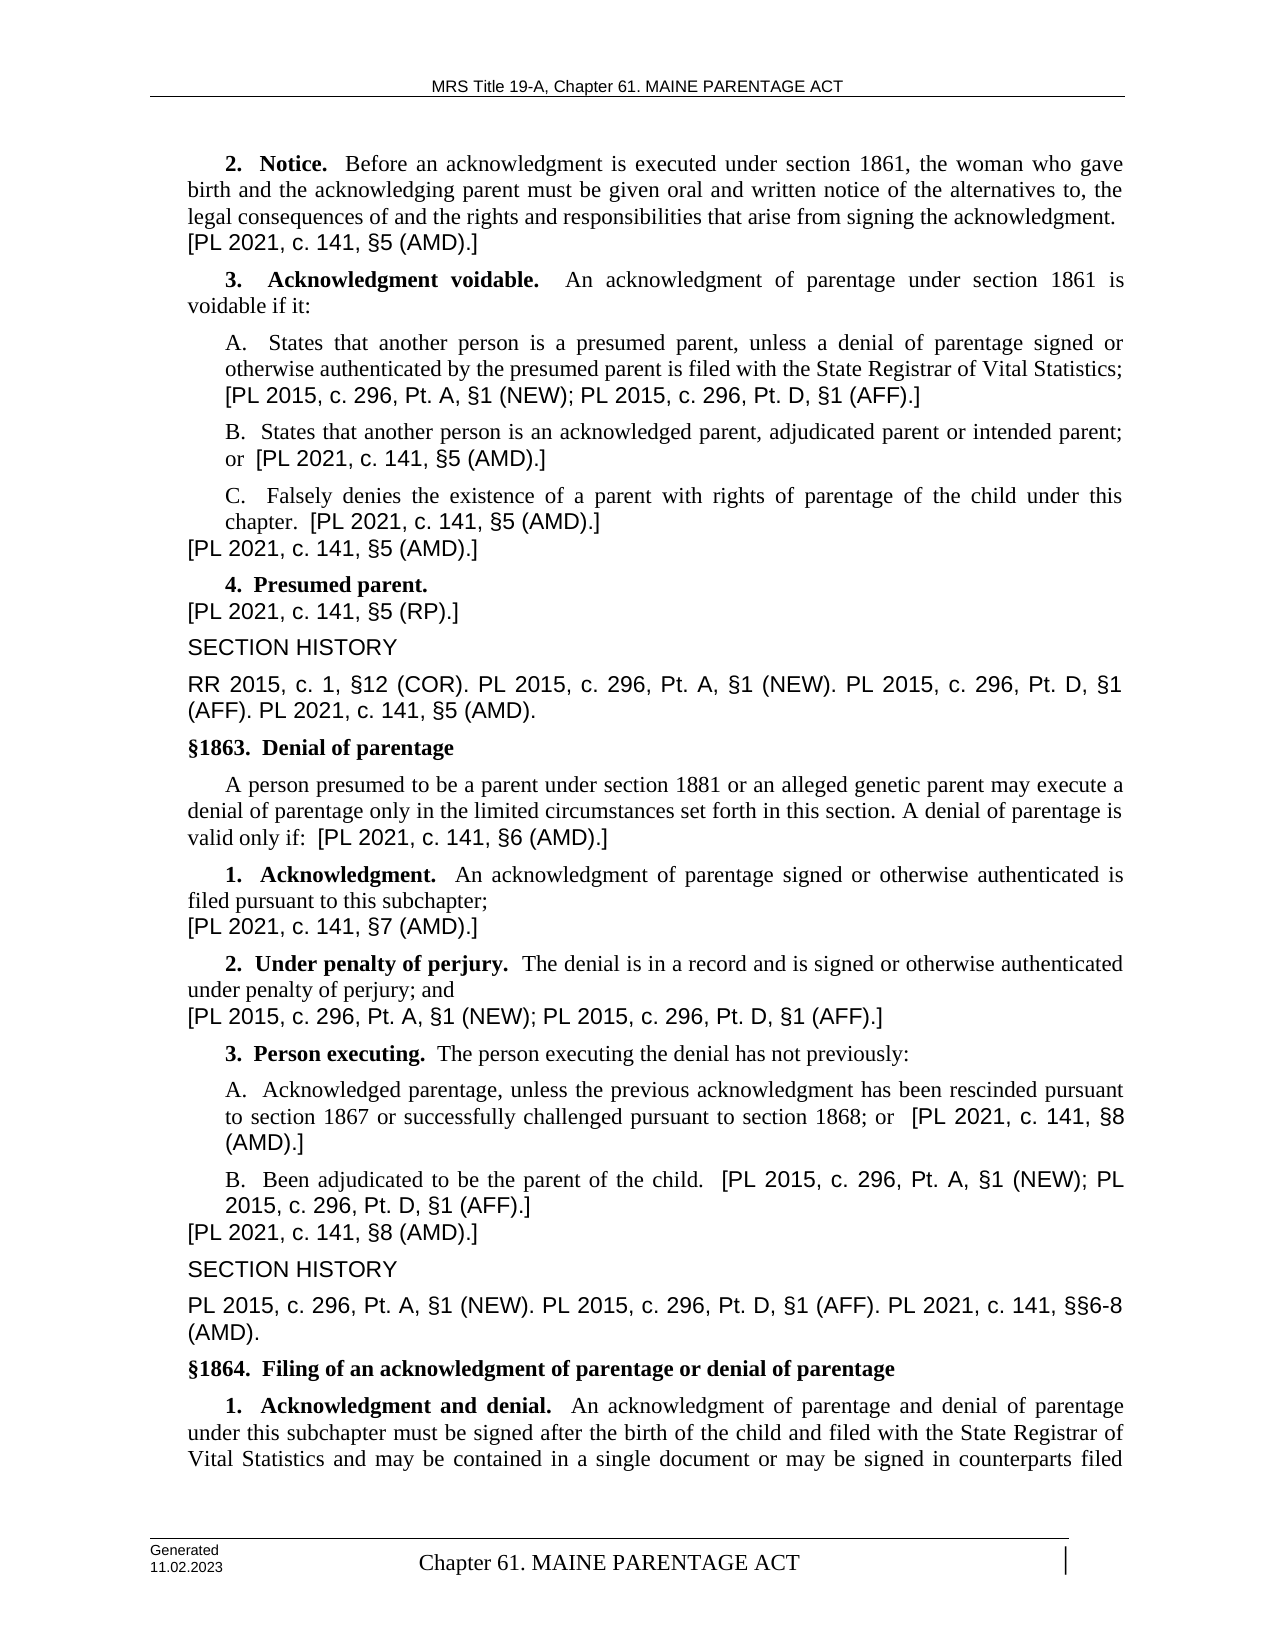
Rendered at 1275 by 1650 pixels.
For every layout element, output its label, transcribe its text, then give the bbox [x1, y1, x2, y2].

text A person presumed to be a parent under section 1881 or an alleged genetic parent may execute a denial of parentage only in the limited circumstances set forth in this section. A denial of parentage is valid only if: [PL 2021, c. 141, §6 (AMD).] [187, 771, 1125, 850]
text RR 2015, c. 1, §12 (COR). PL 2015, c. 296, Pt. A, §1 (NEW). PL 2015, c. 296, Pt. D, §1 (AFF). PL 2021, c. 141, §5 (AMD). [187, 671, 1125, 724]
text [PL 2021, c. 141, §5 (AMD).] [187, 229, 1125, 255]
text PL 2015, c. 296, Pt. A, §1 (NEW). PL 2015, c. 296, Pt. D, §1 (AFF). PL 2021, c. 141, §§6-8 (AMD). [187, 1292, 1125, 1345]
text §1864. Filing of an acknowledgment of parentage or denial of parentage [187, 1355, 1125, 1382]
text A. Acknowledged parentage, unless the previous acknowledgment has been rescinded pursuant to section 1867 or successfully challenged pursuant to section 1868; or [PL 2021, c. 141, §8 (AMD).] [225, 1076, 1125, 1156]
text 3. Person executing. The person executing the denial has not previously: [187, 1039, 1125, 1066]
text B. Been adjudicated to be the parent of the child. [PL 2015, c. 296, Pt. A, §1 (NEW); PL 2015, c. 296, Pt. D, §1 (AFF).] [225, 1166, 1125, 1219]
text A. States that another person is a presumed parent, unless a denial of parentage signed or otherwise authenticated by the presumed parent is filed with the State Registrar of Vital Statistics; [PL 2015, c. 296, Pt. A, §1 (NEW); PL 2015, c. 296, Pt. D, §1 (AFF).] [225, 329, 1125, 408]
text 4. Presumed parent. [187, 571, 1125, 598]
text SECTION HISTORY [187, 634, 1125, 661]
text [PL 2021, c. 141, §7 (AMD).] [187, 913, 1125, 940]
text [PL 2021, c. 141, §5 (RP).] [187, 598, 1125, 624]
text [PL 2015, c. 296, Pt. A, §1 (NEW); PL 2015, c. 296, Pt. D, §1 (AFF).] [187, 1003, 1125, 1029]
text B. States that another person is an acknowledged parent, adjudicated parent or intended parent; or [PL 2021, c. 141, §5 (AMD).] [225, 418, 1125, 471]
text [187, 1392, 1125, 1471]
text 2. Notice. Before an acknowledgment is executed under section 1861, the woman who gave birth and the acknowledging parent must be given oral and written notice of the alternatives to, the legal consequences of and the rights and responsibilities that arise from signing the acknowledgment. [187, 150, 1125, 229]
text C. Falsely denies the existence of a parent with rights of parentage of the child under this chapter. [PL 2021, c. 141, §5 (AMD).] [225, 482, 1125, 534]
text [PL 2021, c. 141, §5 (AMD).] [187, 534, 1125, 561]
text 3. Acknowledgment voidable. An acknowledgment of parentage under section 1861 is voidable if it: [187, 266, 1125, 318]
text §1863. Denial of parentage [187, 734, 1125, 761]
text SECTION HISTORY [187, 1256, 1125, 1282]
text 1. Acknowledgment. An acknowledgment of parentage signed or otherwise authenticated is filed pursuant to this subchapter; [187, 861, 1125, 913]
text 2. Under penalty of perjury. The denial is in a record and is signed or otherwise authenticated under penalty of perjury; and [187, 950, 1125, 1003]
text [PL 2021, c. 141, §8 (AMD).] [187, 1219, 1125, 1245]
